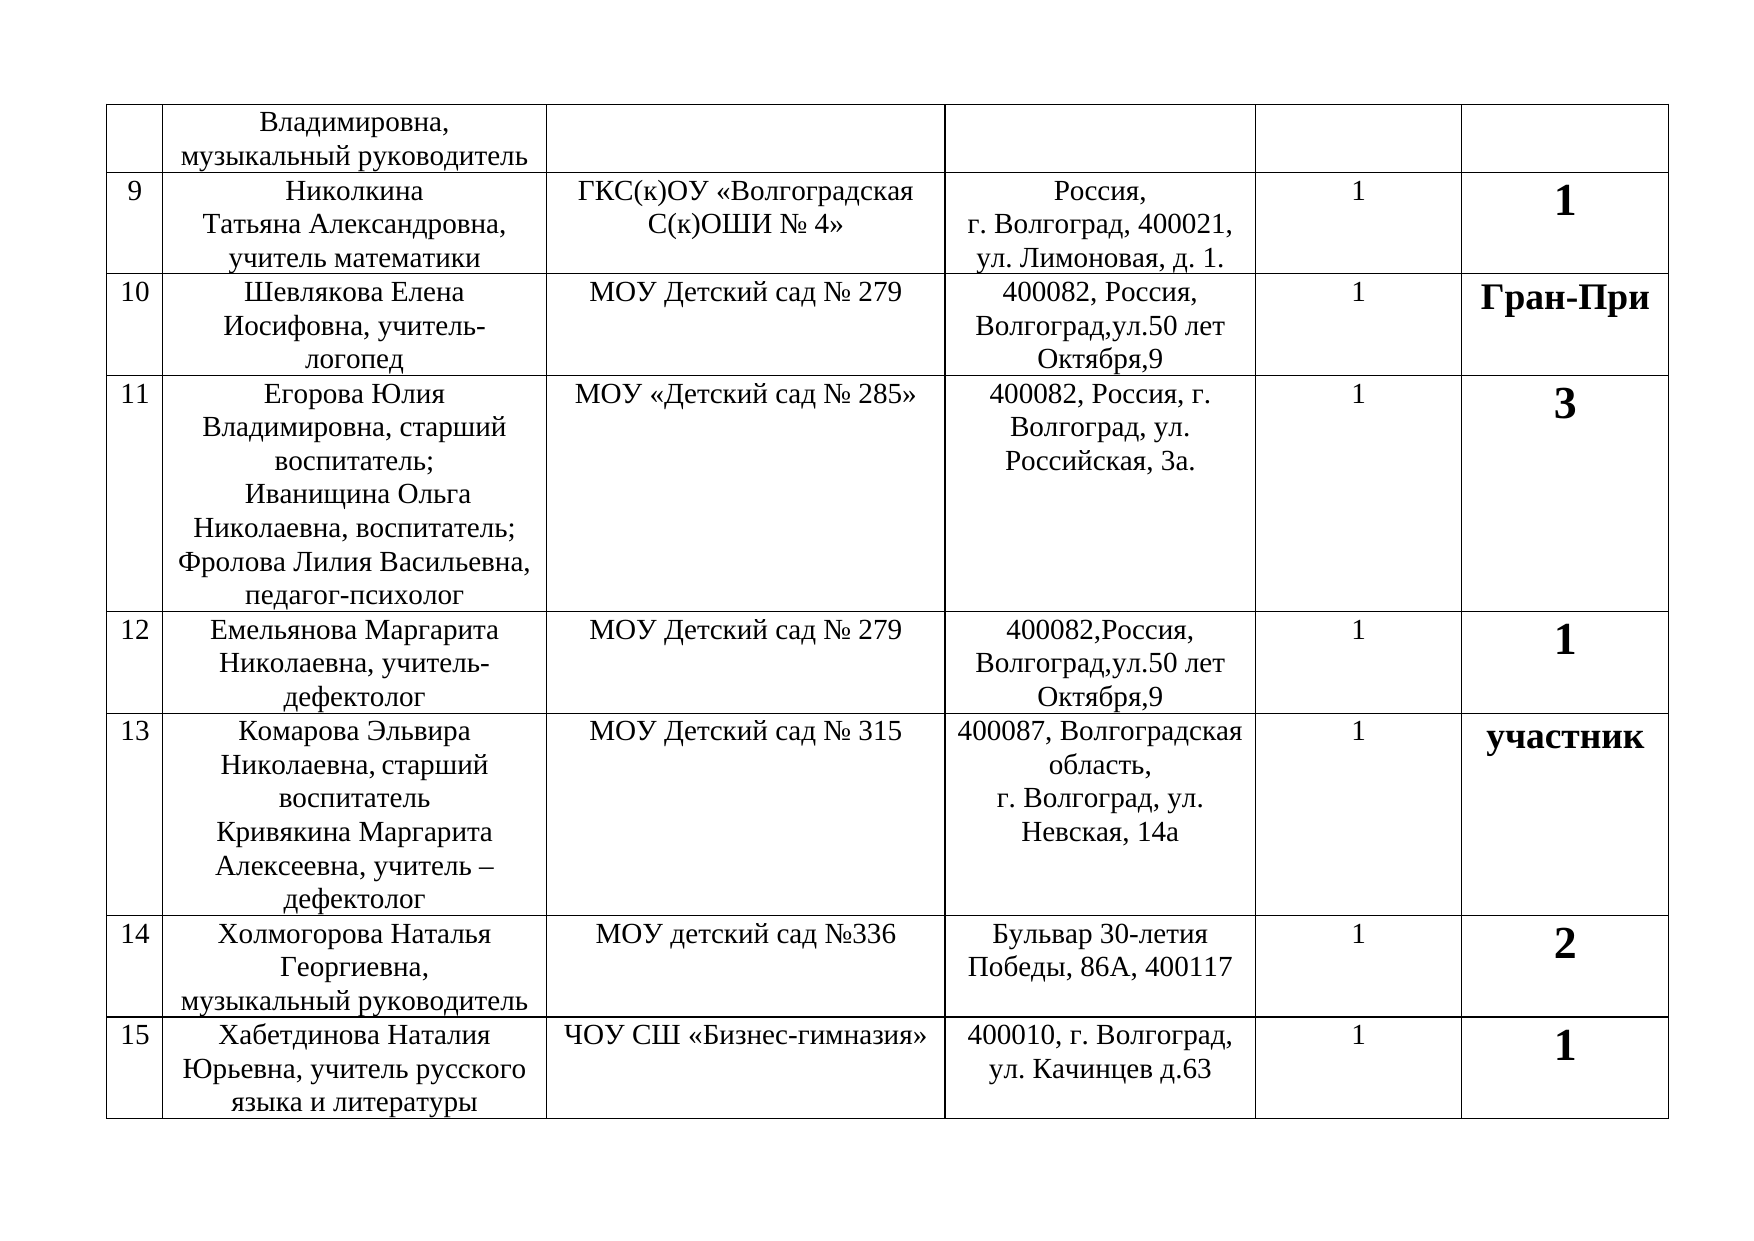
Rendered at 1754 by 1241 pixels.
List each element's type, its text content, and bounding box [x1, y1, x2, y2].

table_cell 1 [1256, 173, 1461, 273]
table_cell 9 [107, 173, 162, 273]
table_cell 14 [107, 916, 162, 1016]
table_cell 11 [107, 376, 162, 611]
table_cell МОУ Детский сад № 279 [547, 612, 944, 712]
table_cell Егорова Юлия Владимировна, старший воспитатель; Иванищина Ольга Николаевна, воспитатель; Фролова Лилия Васильевна, педагог-психолог [163, 376, 546, 611]
table_cell 1 [1462, 1018, 1668, 1118]
table_cell 2 [1462, 105, 1668, 172]
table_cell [547, 105, 944, 172]
table_cell Бульвар 30-летия Победы, 86А, 400117 [946, 916, 1255, 1016]
table_cell 1 [1462, 612, 1668, 712]
table_cell 1 [1256, 274, 1461, 375]
table_cell ГКС(к)ОУ «Волгоградская С(к)ОШИ № 4» [547, 173, 944, 273]
table_cell МОУ «Детский сад № 285» [547, 376, 944, 611]
table_cell 12 [107, 612, 162, 712]
table_cell Холмогорова Наталья Георгиевна, музыкальный руководитель [163, 916, 546, 1016]
table_cell 400087, Волгоградская область, г. Волгоград, ул. Невская, 14а [946, 714, 1255, 915]
table_cell 1 [1256, 105, 1461, 172]
table_cell участник [1462, 714, 1668, 915]
table_cell Шевлякова Елена Иосифовна, учитель-логопед [163, 274, 546, 375]
table_cell Хабетдинова Наталия Юрьевна, учитель русского языка и литературы [163, 1018, 546, 1118]
table_cell Николкина Татьяна Александровна, учитель математики [163, 173, 546, 273]
table_cell ЧОУ СШ «Бизнес-гимназия» [547, 1018, 944, 1118]
table_cell 1 [1256, 1018, 1461, 1118]
table_cell МОУ Детский сад № 315 [547, 714, 944, 915]
table_cell МОУ Детский сад № 279 [547, 274, 944, 375]
table_cell 1 [1256, 916, 1461, 1016]
table_cell Россия, г. Волгоград, 400021, ул. Лимоновая, д. 1. [946, 173, 1255, 273]
table_cell МОУ детский сад №336 [547, 916, 944, 1016]
table_cell 1 [1256, 612, 1461, 712]
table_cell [163, 105, 546, 172]
table_cell 15 [107, 1018, 162, 1118]
table_cell 10 [107, 274, 162, 375]
table_cell 400082, Россия, Волгоград,ул.50 лет Октября,9 [946, 274, 1255, 375]
table_cell 2 [1462, 916, 1668, 1016]
table_cell 400010, г. Волгоград, ул. Качинцев д.63 [946, 1018, 1255, 1118]
table_cell 13 [107, 714, 162, 915]
table_cell Комарова Эльвира Николаевна, старший воспитатель Кривякина Маргарита Алексеевна, учитель – дефектолог [163, 714, 546, 915]
table_cell 1 [1256, 376, 1461, 611]
table_cell 8 [107, 105, 162, 172]
table_cell 3 [1462, 376, 1668, 611]
table_cell 1 [1462, 173, 1668, 273]
table_cell 400082, Россия, г. Волгоград, ул. Российская, 3а. [946, 376, 1255, 611]
table_cell Емельянова Маргарита Николаевна, учитель-дефектолог [163, 612, 546, 712]
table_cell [946, 105, 1255, 172]
table_cell 400082,Россия, Волгоград,ул.50 лет Октября,9 [946, 612, 1255, 712]
table_cell 1 [1256, 714, 1461, 915]
table_cell Гран-При [1462, 274, 1668, 375]
